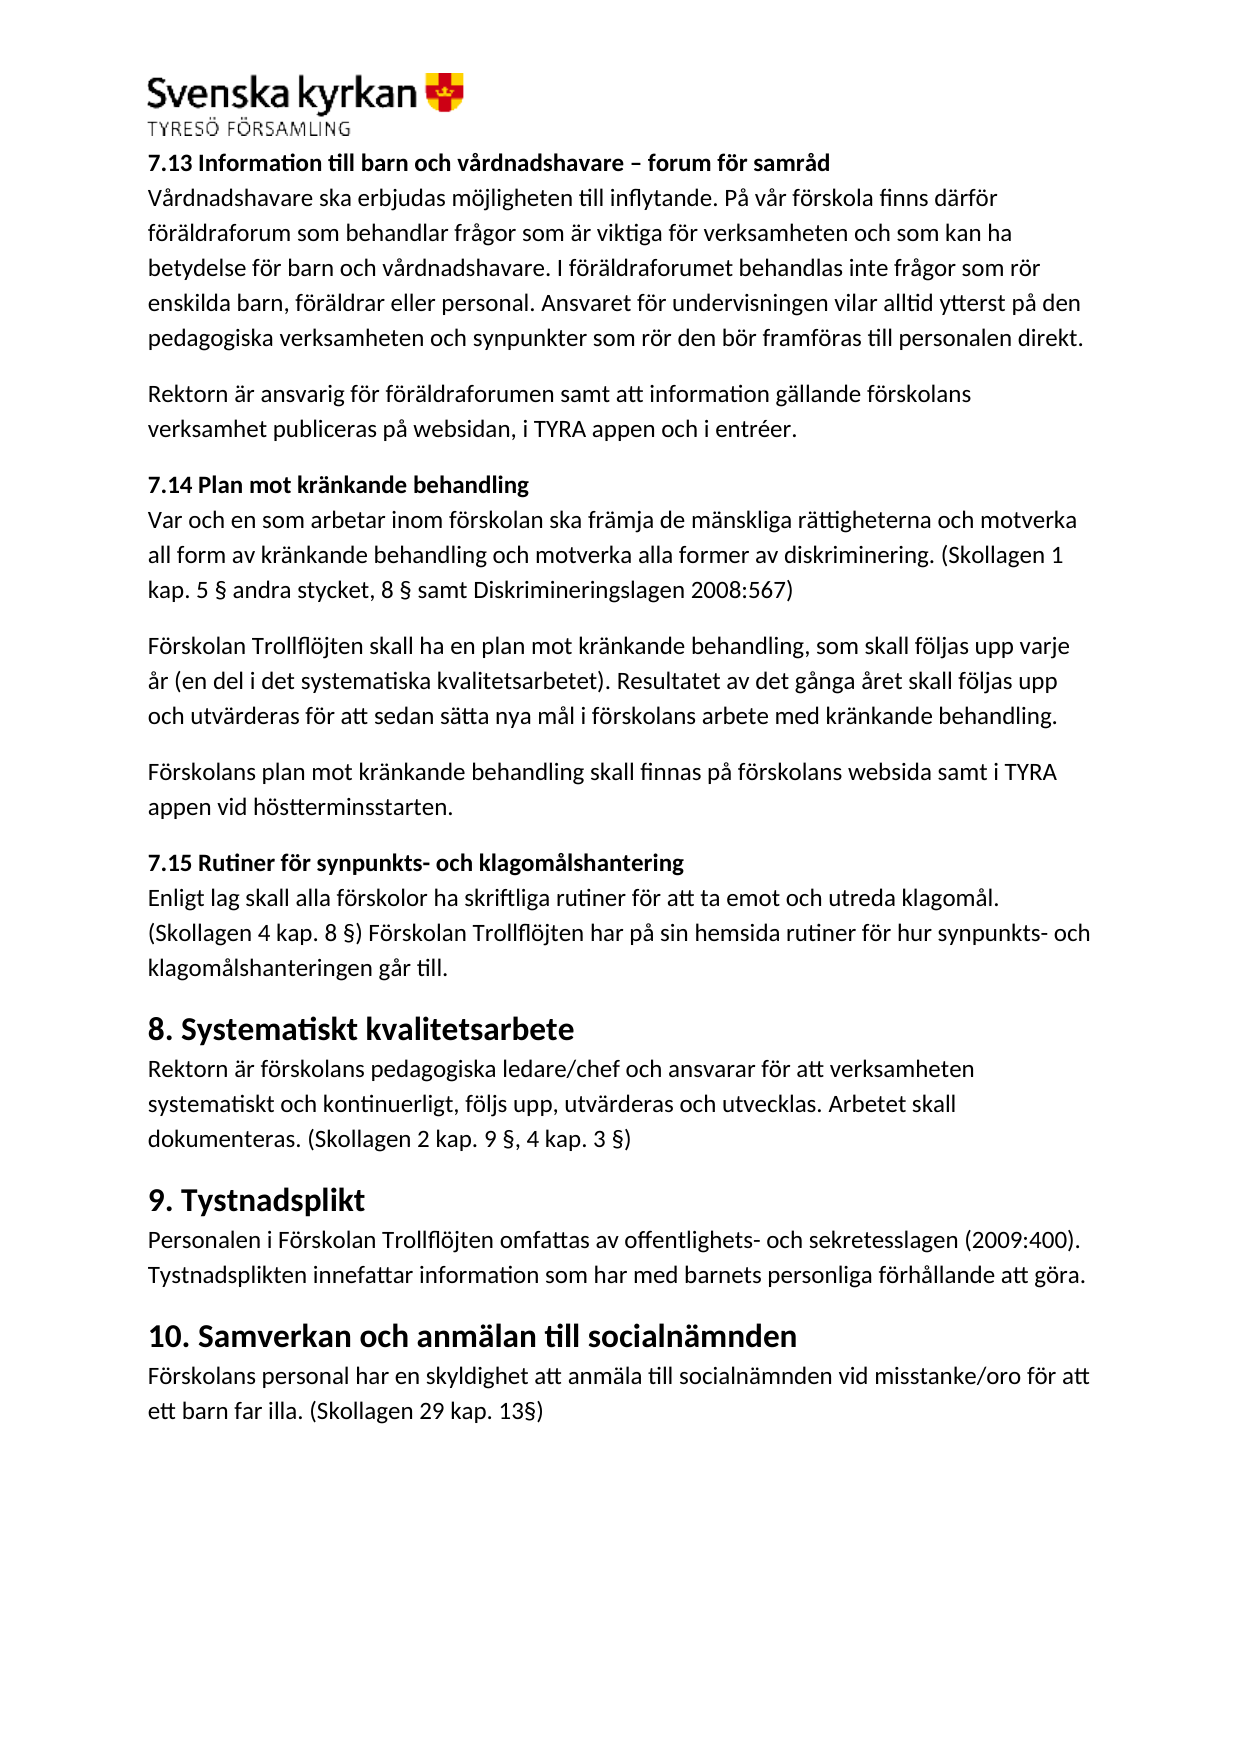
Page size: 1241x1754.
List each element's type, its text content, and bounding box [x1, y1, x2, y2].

text Förskolans plan mot kränkande behandling skall finnas på förskolans websida samt i TYRA appen vid höstterminsstarten. [148, 756, 1093, 821]
text Rektorn är ansvarig för föräldraforumen samt att information gällande förskolans verksamhet publiceras på websidan, i TYRA appen och i entréer. [148, 378, 1093, 444]
text 10. Samverkan och anmälan till socialnämnden Förskolans personal har en skyldighet att anmäla till socialnämnden vid misstanke/oro för att ett barn far illa. (Skollagen 29 kap. 13§) [148, 1315, 1093, 1425]
text Förskolan Trollflöjten skall ha en plan mot kränkande behandling, som skall följas upp varje år (en del i det systematiska kvalitetsarbetet). Resultatet av det gånga året skall följas upp och utvärderas för att sedan sätta nya mål i förskolans arbete med kränkande behandling. [148, 630, 1093, 731]
text 8. Systematiskt kvalitetsarbete Rektorn är förskolans pedagogiska ledare/chef och ansvarar för att verksamheten systematiskt och kontinuerligt, följs upp, utvärderas och utvecklas. Arbetet skall dokumenteras. (Skollagen 2 kap. 9 §, 4 kap. 3 §) [148, 1008, 1093, 1153]
text 7.15 Rutiner för synpunkts- och klagomålshantering Enligt lag skall alla förskolor ha skriftliga rutiner för att ta emot och utreda klagomål. (Skollagen 4 kap. 8 §) Förskolan Trollflöjten har på sin hemsida rutiner för hur synpunkts- och klagomålshanteringen går till. [148, 847, 1093, 982]
picture [147, 73, 464, 136]
text 9. Tystnadsplikt Personalen i Förskolan Trollflöjten omfattas av offentlighets- och sekretesslagen (2009:400). Tystnadsplikten innefattar information som har med barnets personliga förhållande att göra. [148, 1179, 1093, 1289]
text 7.13 Information till barn och vårdnadshavare – forum för samråd Vårdnadshavare ska erbjudas möjligheten till inflytande. På vår förskola finns därför föräldraforum som behandlar frågor som är viktiga för verksamheten och som kan ha betydelse för barn och vårdnadshavare. I föräldraforumet behandlas inte frågor som rör enskilda barn, föräldrar eller personal. Ansvaret för undervisningen vilar alltid ytterst på den pedagogiska verksamheten och synpunkter som rör den bör framföras till personalen direkt. [148, 148, 1093, 353]
text 7.14 Plan mot kränkande behandling Var och en som arbetar inom förskolan ska främja de mänskliga rättigheterna och motverka all form av kränkande behandling och motverka alla former av diskriminering. (Skollagen 1 kap. 5 § andra stycket, 8 § samt Diskrimineringslagen 2008:567) [148, 469, 1093, 605]
